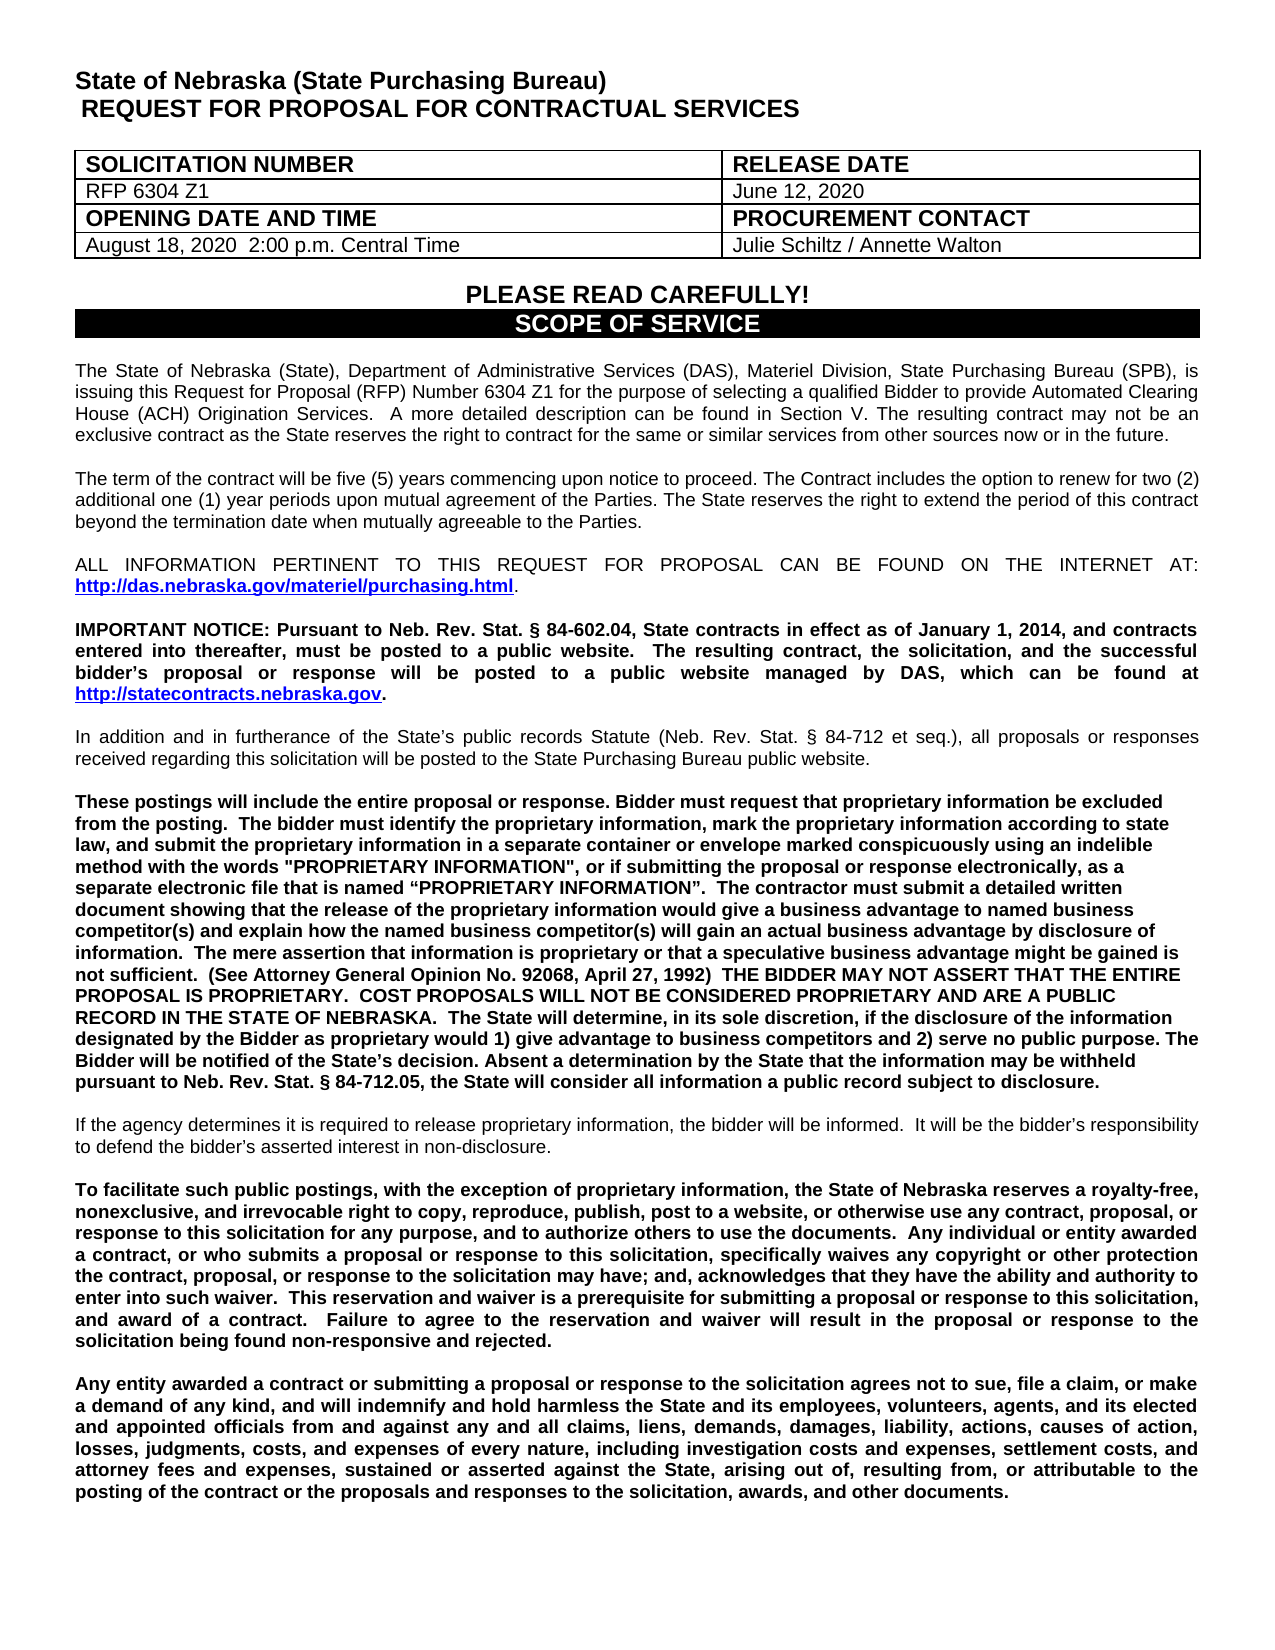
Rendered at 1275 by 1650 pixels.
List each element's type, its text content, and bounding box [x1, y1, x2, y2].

text PLEASE READ CAREFULLY! [75, 281, 1200, 309]
table_header SCOPE OF SERVICE [75, 309, 1200, 338]
table_cell Julie Schiltz / Annette Walton [723, 233, 1199, 257]
text If the agency determines it is required to release proprietary information, the bidder will be informed. It will be the bidder’s responsibility to defend the bidder’s asserted interest in non-disclosure. [75, 1114, 1200, 1157]
text To facilitate such public postings, with the exception of proprietary information, the State of Nebraska reserves a royalty-free, nonexclusive, and irrevocable right to copy, reproduce, publish, post to a website, or otherwise use any contract, proposal, or response to this solicitation for any purpose, and to authorize others to use the documents. Any individual or entity awarded a contract, or who submits a proposal or response to this solicitation, specifically waives any copyright or other protection the contract, proposal, or response to the solicitation may have; and, acknowledges that they have the ability and authority to enter into such waiver. This reservation and waiver is a prerequisite for submitting a proposal or response to this solicitation, and award of a contract. Failure to agree to the reservation and waiver will result in the proposal or response to the solicitation being found non-responsive and rejected. [75, 1179, 1200, 1351]
table_cell OPENING DATE AND TIME [76, 205, 721, 231]
text These postings will include the entire proposal or response. Bidder must request that proprietary information be excluded from the posting. The bidder must identify the proprietary information, mark the proprietary information according to state law, and submit the proprietary information in a separate container or envelope marked conspicuously using an indelible method with the words "PROPRIETARY INFORMATION", or if submitting the proposal or response electronically, as a separate electronic file that is named “PROPRIETARY INFORMATION”. The contractor must submit a detailed written document showing that the release of the proprietary information would give a business advantage to named business competitor(s) and explain how the named business competitor(s) will gain an actual business advantage by disclosure of information. The mere assertion that information is proprietary or that a speculative business advantage might be gained is not sufficient. (See Attorney General Opinion No. 92068, April 27, 1992) THE BIDDER MAY NOT ASSERT THAT THE ENTIRE PROPOSAL IS PROPRIETARY. COST PROPOSALS WILL NOT BE CONSIDERED PROPRIETARY AND ARE A PUBLIC RECORD IN THE STATE OF NEBRASKA. The State will determine, in its sole discretion, if the disclosure of the information designated by the Bidder as proprietary would 1) give advantage to business competitors and 2) serve no public purpose. The Bidder will be notified of the State’s decision. Absent a determination by the State that the information may be withheld pursuant to Neb. Rev. Stat. § 84-712.05, the State will consider all information a public record subject to disclosure. [75, 791, 1200, 1093]
table_cell PROCUREMENT CONTACT [723, 205, 1199, 231]
text State of Nebraska (State Purchasing Bureau) [75, 66, 806, 94]
text Any entity awarded a contract or submitting a proposal or response to the solicitation agrees not to sue, file a claim, or make a demand of any kind, and will indemnify and hold harmless the State and its employees, volunteers, agents, and its elected and appointed officials from and against any and all claims, liens, demands, damages, liability, actions, causes of action, losses, judgments, costs, and expenses of every nature, including investigation costs and expenses, settlement costs, and attorney fees and expenses, sustained or asserted against the State, arising out of, resulting from, or attributable to the posting of the contract or the proposals and responses to the solicitation, awards, and other documents. [75, 1373, 1200, 1502]
text ALL INFORMATION PERTINENT TO THIS REQUEST FOR PROPOSAL CAN BE FOUND ON THE INTERNET AT: http://das.nebraska.gov/materiel/purchasing.html. [75, 554, 1200, 597]
table_header RELEASE DATE [723, 151, 1199, 178]
text The term of the contract will be five (5) years commencing upon notice to proceed. The Contract includes the option to renew for two (2) additional one (1) year periods upon mutual agreement of the Parties. The State reserves the right to extend the period of this contract beyond the termination date when mutually agreeable to the Parties. [75, 467, 1200, 532]
text The State of Nebraska (State), Department of Administrative Services (DAS), Materiel Division, State Purchasing Bureau (SPB), is issuing this Request for Proposal (RFP) Number 6304 Z1 for the purpose of selecting a qualified Bidder to provide Automated Clearing House (ACH) Origination Services. A more detailed description can be found in Section V. The resulting contract may not be an exclusive contract as the State reserves the right to contract for the same or similar services from other sources now or in the future. [75, 359, 1200, 446]
table_cell June 12, 2020 [723, 180, 1199, 203]
text IMPORTANT NOTICE: Pursuant to Neb. Rev. Stat. § 84-602.04, State contracts in effect as of January 1, 2014, and contracts entered into thereafter, must be posted to a public website. The resulting contract, the solicitation, and the successful bidder’s proposal or response will be posted to a public website managed by DAS, which can be found at http://statecontracts.nebraska.gov. [75, 618, 1200, 704]
text In addition and in furtherance of the State’s public records Statute (Neb. Rev. Stat. § 84-712 et seq.), all proposals or responses received regarding this solicitation will be posted to the State Purchasing Bureau public website. [75, 726, 1200, 769]
table_cell RFP 6304 Z1 [76, 180, 721, 203]
table_header SOLICITATION NUMBER [76, 151, 721, 178]
subtitle REQUEST FOR PROPOSAL FOR CONTRACTUAL SERVICES [75, 94, 806, 123]
table_cell August 18, 2020 2:00 p.m. Central Time [76, 233, 721, 257]
